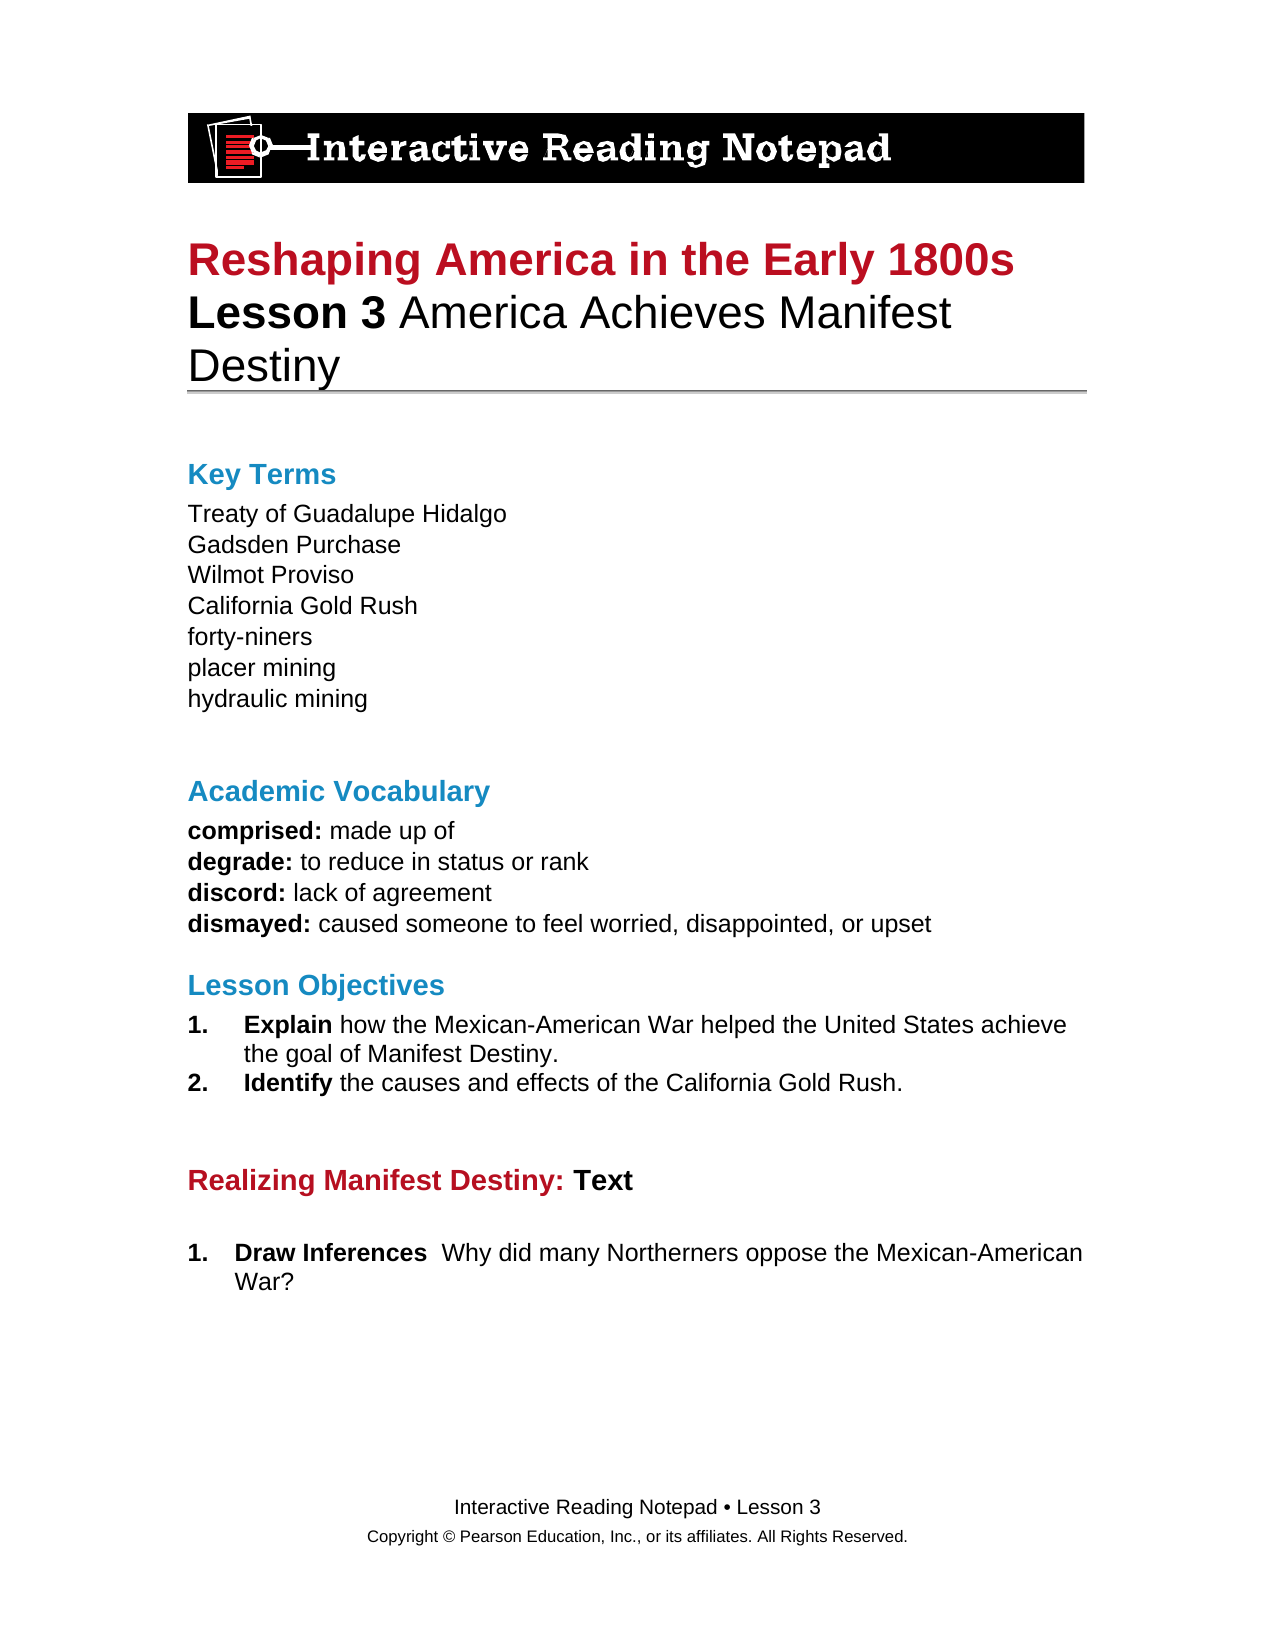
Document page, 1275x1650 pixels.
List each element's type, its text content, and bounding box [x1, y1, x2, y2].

text Realizing Manifest Destiny: Text [187, 1163, 1087, 1197]
title Lesson 3 America Achieves Manifest Destiny [187, 286, 1087, 390]
text forty-niners [187, 622, 1087, 651]
text 1. Draw Inferences Why did many Northerners oppose the Mexican-American War? [187, 1238, 1087, 1296]
picture [187, 390, 1087, 394]
text Academic Vocabulary [187, 774, 1087, 808]
text comprised: made up of [187, 816, 1087, 845]
text dismayed: caused someone to feel worried, disappointed, or upset [187, 908, 1087, 937]
text Lesson Objectives [187, 968, 1087, 1002]
text placer mining [187, 653, 1087, 682]
text discord: lack of agreement [187, 878, 1087, 906]
text California Gold Rush [187, 591, 1087, 620]
text 2. Identify the causes and effects of the California Gold Rush. [187, 1067, 1087, 1096]
text degrade: to reduce in status or rank [187, 847, 1087, 876]
text Gadsden Purchase [187, 529, 1087, 558]
text Key Terms [187, 457, 1087, 490]
text Treaty of Guadalupe Hidalgo [187, 499, 1087, 527]
text 1. Explain how the Mexican-American War helped the United States achieve the goal of Manifest Destiny. [187, 1010, 1087, 1067]
title Reshaping America in the Early 1800s [187, 233, 1087, 286]
text Wilmot Proviso [187, 560, 1087, 589]
text hydraulic mining [187, 684, 1087, 712]
